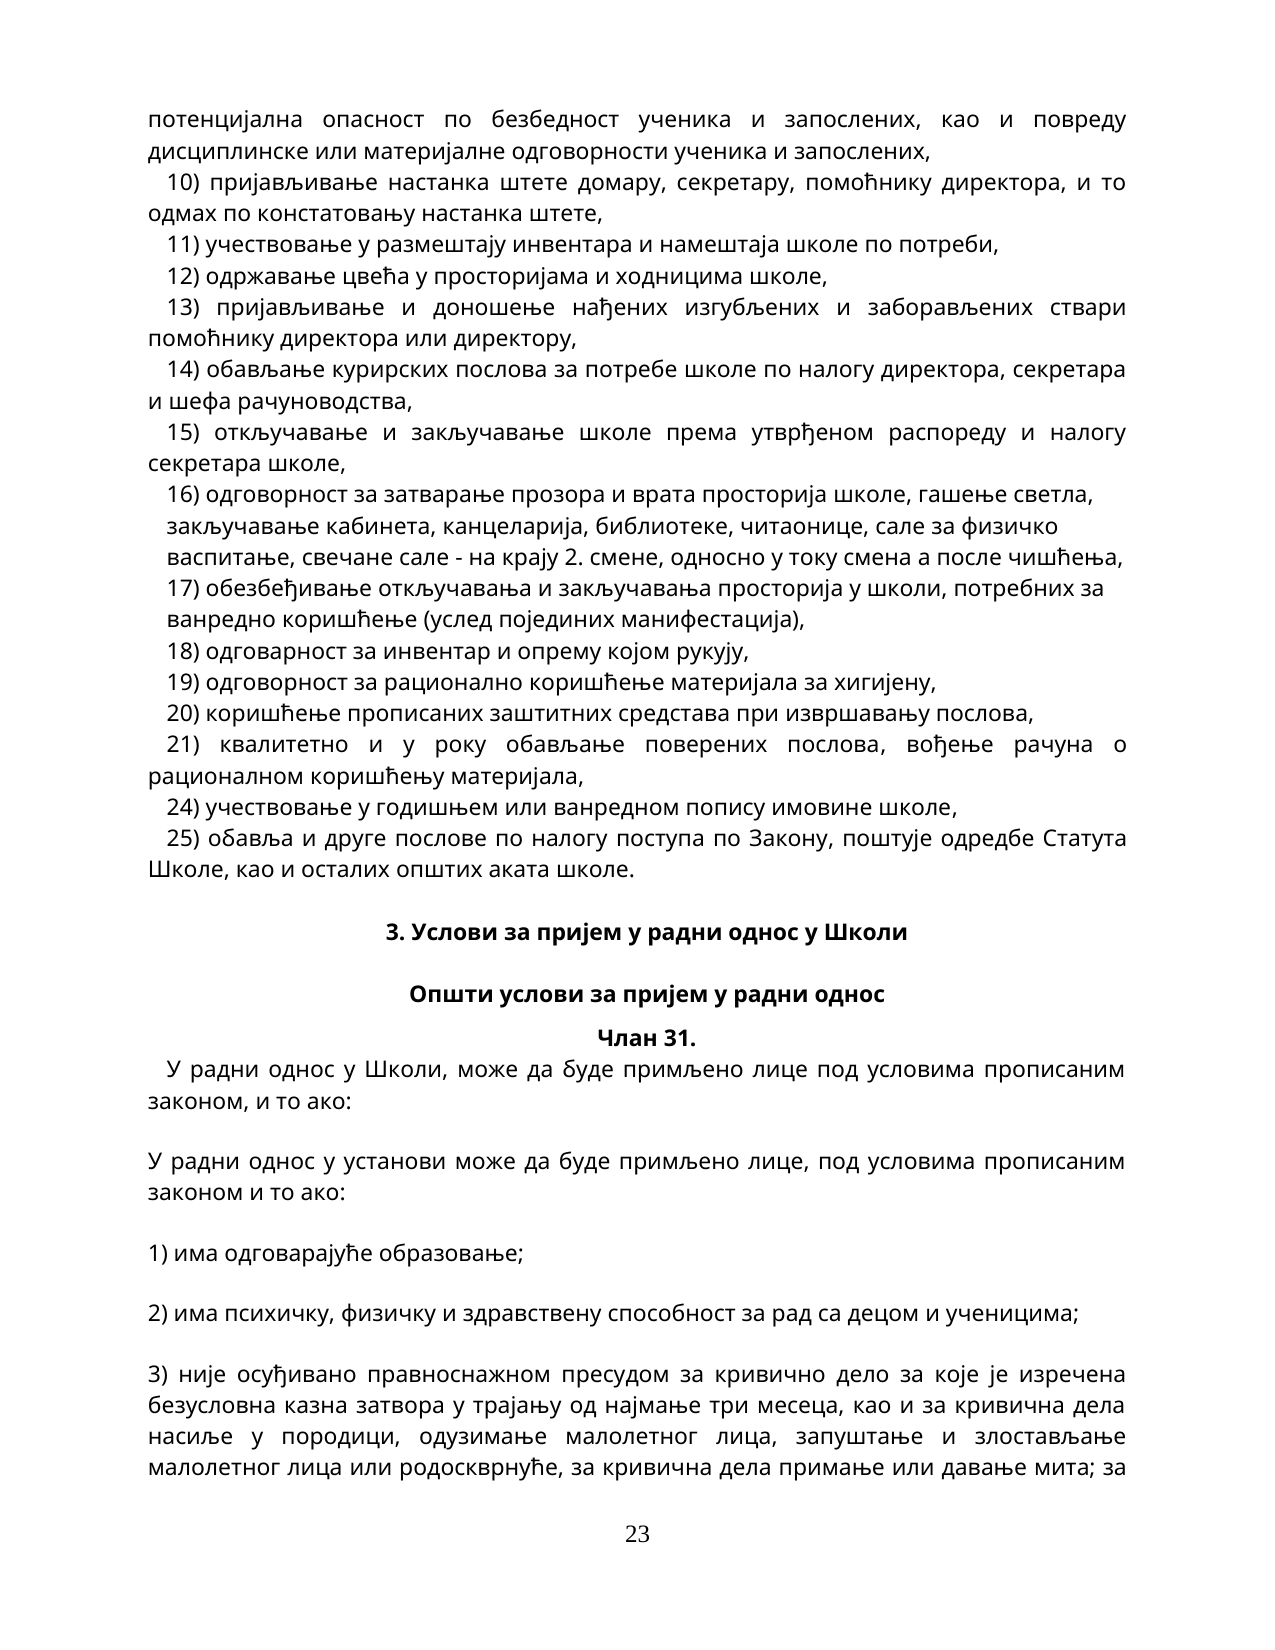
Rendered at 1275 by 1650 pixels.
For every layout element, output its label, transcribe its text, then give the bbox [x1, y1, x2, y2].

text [148, 1358, 1127, 1483]
text закључавање кабинета, канцеларија, библиотеке, читаонице, сале за физичко [148, 510, 1127, 541]
text 13) пријављивање и доношење нађених изгубљених и заборављених ствари помоћнику директора или директору, [148, 291, 1127, 353]
text 19) одговорност за рационално коришћење материјала за хигијену, [148, 666, 1127, 697]
text 12) одржавање цвећа у просторијама и ходницима школе, [148, 260, 1127, 291]
text 1) има одговарајуће образовање; [148, 1237, 1127, 1268]
text 25) обавља и друге послове по налогу поступа по Закону, поштује одредбе Статута Школе, као и осталих општих аката школе. [148, 822, 1127, 885]
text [148, 103, 1127, 166]
text 15) откључавање и закључавање школе према утврђеном распореду и налогу секретара школе, [148, 416, 1127, 478]
text ванредно коришћење (услед појединих манифестација), [148, 603, 1127, 635]
text Општи услови за пријем у радни однос [148, 978, 1127, 1010]
text 21) квалитетно и у року обављање поверених послова, вођење рачуна о рационалном коришћењу материјала, [148, 728, 1127, 791]
text 24) учествовање у годишњем или ванредном попису имовине школе, [148, 791, 1127, 822]
text васпитање, свечане сале - на крају 2. смене, односно у току смена а после чишћења, [148, 541, 1127, 572]
text 14) обављање курирских послова за потребе школе по налогу директора, секретара и шефа рачуноводства, [148, 353, 1127, 416]
text 16) одговорност за затварање прозора и врата просторија школе, гашење светла, [148, 478, 1127, 510]
text 20) коришћење прописаних заштитних средстава при извршавању послова, [148, 697, 1127, 728]
text 11) учествовање у размештају инвентара и намештаја школе по потреби, [148, 228, 1127, 260]
text У радни однос у установи може да буде примљено лице, под условима прописаним законом и то ако: [148, 1145, 1127, 1208]
text 18) одговарност за инвентар и опрему којом рукују, [148, 635, 1127, 666]
text 17) обезбеђивање откључавања и закључавања просторија у школи, потребних за [148, 572, 1127, 603]
text 2) има психичку, физичку и здравствену способност за рад са децом и ученицима; [148, 1297, 1127, 1328]
text 10) пријављивање настанка штете домару, секретару, помоћнику директора, и то одмах по констатовању настанка штете, [148, 166, 1127, 228]
text У радни однос у Школи, може да буде примљено лице под условима прописаним законом, и то ако: [148, 1053, 1127, 1116]
text 3. Услови за пријем у радни однос у Школи [148, 916, 1127, 947]
text Члан 31. [148, 1022, 1127, 1053]
